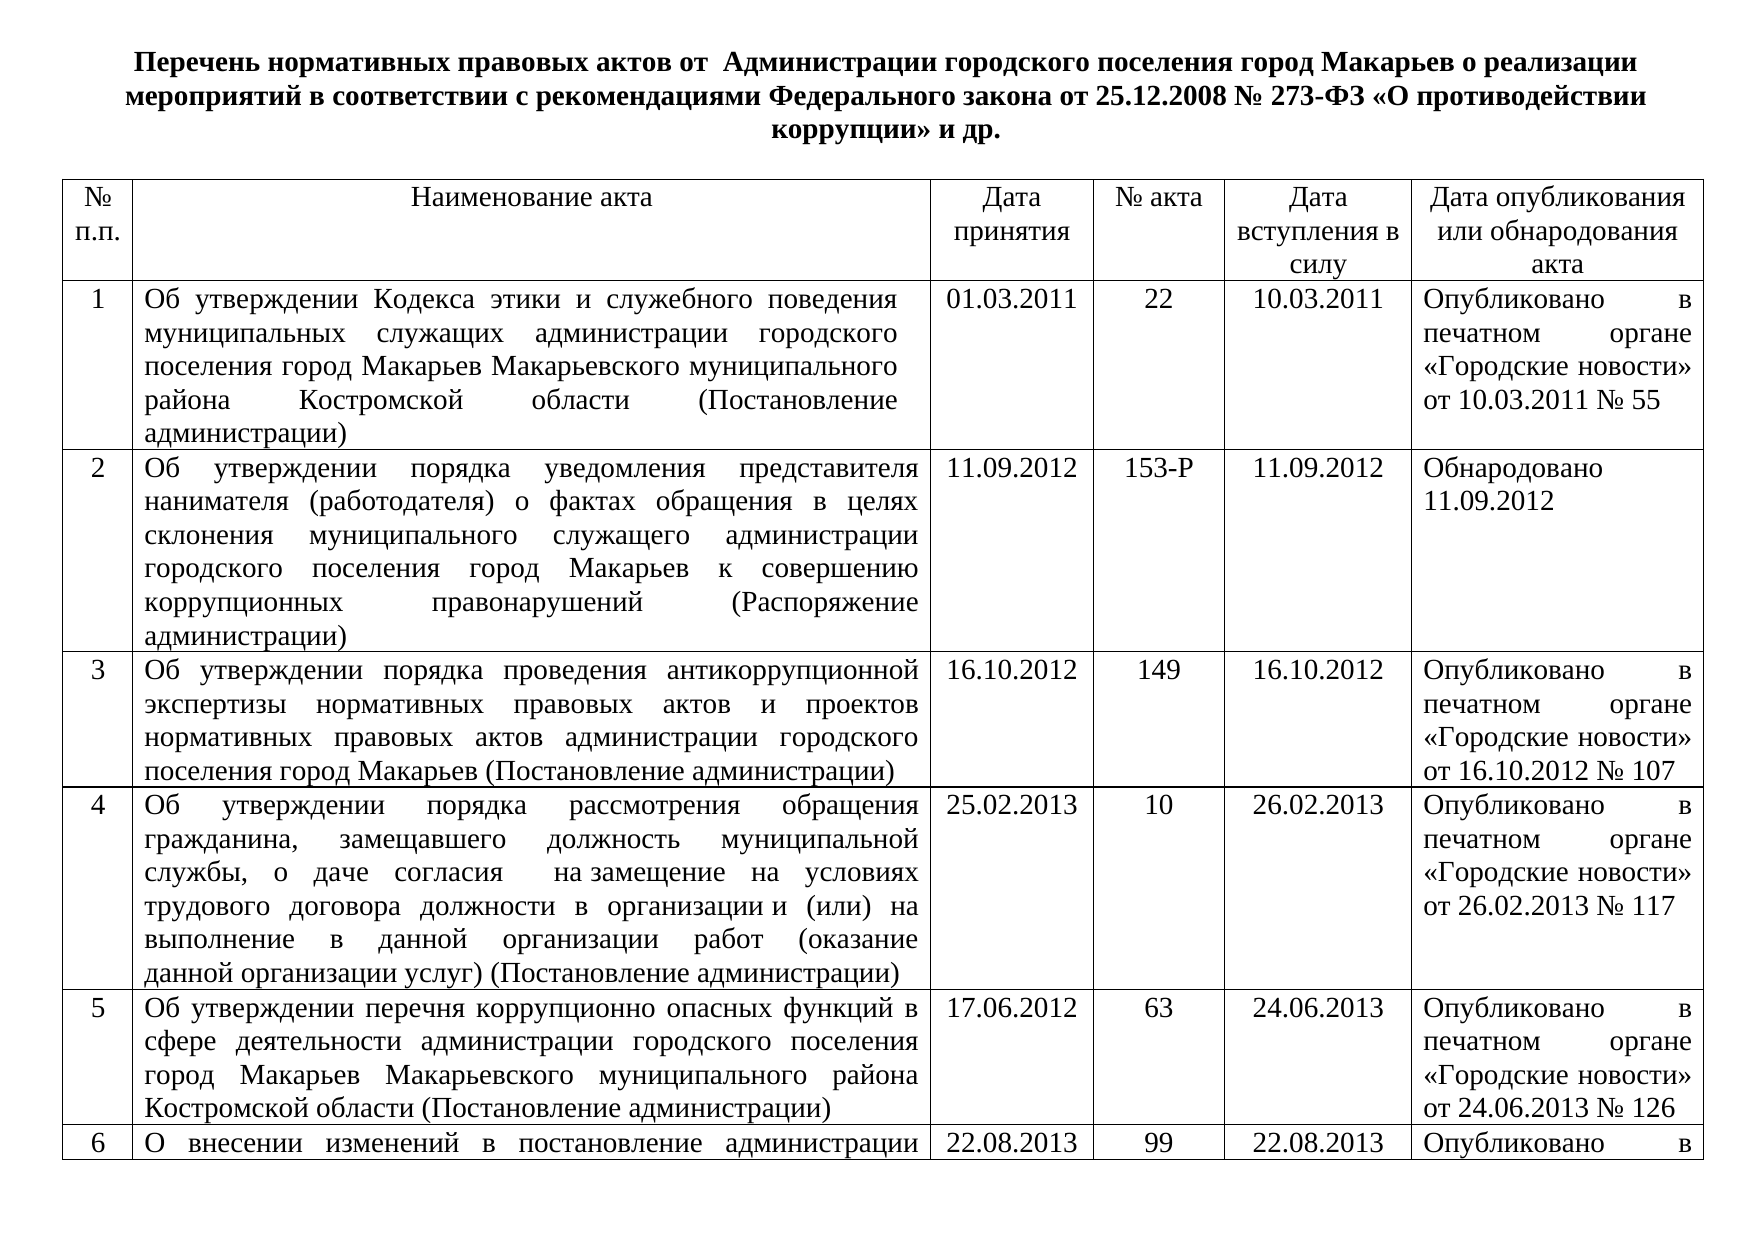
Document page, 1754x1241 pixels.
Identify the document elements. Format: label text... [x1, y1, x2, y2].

table_cell Об утверждении порядка рассмотрения обращения гражданина, замещавшего должность муниципальной службы, о даче согласия на замещение на условиях трудового договора должности в организации и (или) на выполнение в данной организации работ (оказание данной организации услуг) (Постановление администрации) [133, 788, 930, 989]
table_cell Обнародовано 11.09.2012 [1412, 450, 1703, 651]
table_cell 26.02.2013 [1225, 788, 1411, 989]
table_header Дата опубликования или обнародования акта [1412, 180, 1703, 280]
table_cell 10 [1094, 788, 1224, 989]
table_cell Об утверждении порядка уведомления представителя нанимателя (работодателя) о фактах обращения в целях склонения муниципального служащего администрации городского поселения город Макарьев к совершению коррупционных правонарушений (Распоряжение администрации) [133, 450, 930, 651]
table_cell Опубликовано в печатном органе «Городские новости» от 16.10.2012 № 107 [1412, 652, 1703, 786]
table_cell 6 [63, 1125, 132, 1158]
table_cell 16.10.2012 [1225, 652, 1411, 786]
table_cell 11.09.2012 [931, 450, 1093, 651]
text Перечень нормативных правовых актов от Администрации городского поселения город Макарьев о реализации мероприятий в соответствии с рекомендациями Федерального закона от 25.12.2008 № 273-ФЗ «О противодействии коррупции» и др. [74, 44, 1698, 145]
table_header Наименование акта [133, 180, 930, 280]
table_cell 22 [1094, 281, 1224, 449]
table_cell Опубликовано в печатном органе «Городские новости» от 26.02.2013 № 117 [1412, 788, 1703, 989]
table_header № акта [1094, 180, 1224, 280]
table_cell 16.10.2012 [931, 652, 1093, 786]
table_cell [1412, 1125, 1703, 1158]
table_cell 2 [63, 450, 132, 651]
table_cell 24.06.2013 [1225, 990, 1411, 1124]
table_cell Об утверждении Кодекса этики и служебного поведения муниципальных служащих администрации городского поселения город Макарьев Макарьевского муниципального района Костромской области (Постановление администрации) [133, 281, 930, 449]
table_cell 5 [63, 990, 132, 1124]
table_header Дата принятия [931, 180, 1093, 280]
table_cell 99 [1094, 1125, 1224, 1158]
table_cell 17.06.2012 [931, 990, 1093, 1124]
table_cell 25.02.2013 [931, 788, 1093, 989]
table_cell 22.08.2013 [1225, 1125, 1411, 1158]
table_cell 1 [63, 281, 132, 449]
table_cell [133, 1125, 930, 1158]
table_cell 01.03.2011 [931, 281, 1093, 449]
table_cell 149 [1094, 652, 1224, 786]
table_cell 3 [63, 652, 132, 786]
table_cell 10.03.2011 [1225, 281, 1411, 449]
table_cell 63 [1094, 990, 1224, 1124]
table_cell Об утверждении порядка проведения антикоррупционной экспертизы нормативных правовых актов и проектов нормативных правовых актов администрации городского поселения город Макарьев (Постановление администрации) [133, 652, 930, 786]
table_cell 11.09.2012 [1225, 450, 1411, 651]
table_cell Опубликовано в печатном органе «Городские новости» от 10.03.2011 № 55 [1412, 281, 1703, 449]
table_cell 153-Р [1094, 450, 1224, 651]
table_header Дата вступления в силу [1225, 180, 1411, 280]
table_cell Опубликовано в печатном органе «Городские новости» от 24.06.2013 № 126 [1412, 990, 1703, 1124]
table_cell Об утверждении перечня коррупционно опасных функций в сфере деятельности администрации городского поселения город Макарьев Макарьевского муниципального района Костромской области (Постановление администрации) [133, 990, 930, 1124]
table_cell 22.08.2013 [931, 1125, 1093, 1158]
table_header № п.п. [63, 180, 132, 280]
table_cell 4 [63, 788, 132, 989]
